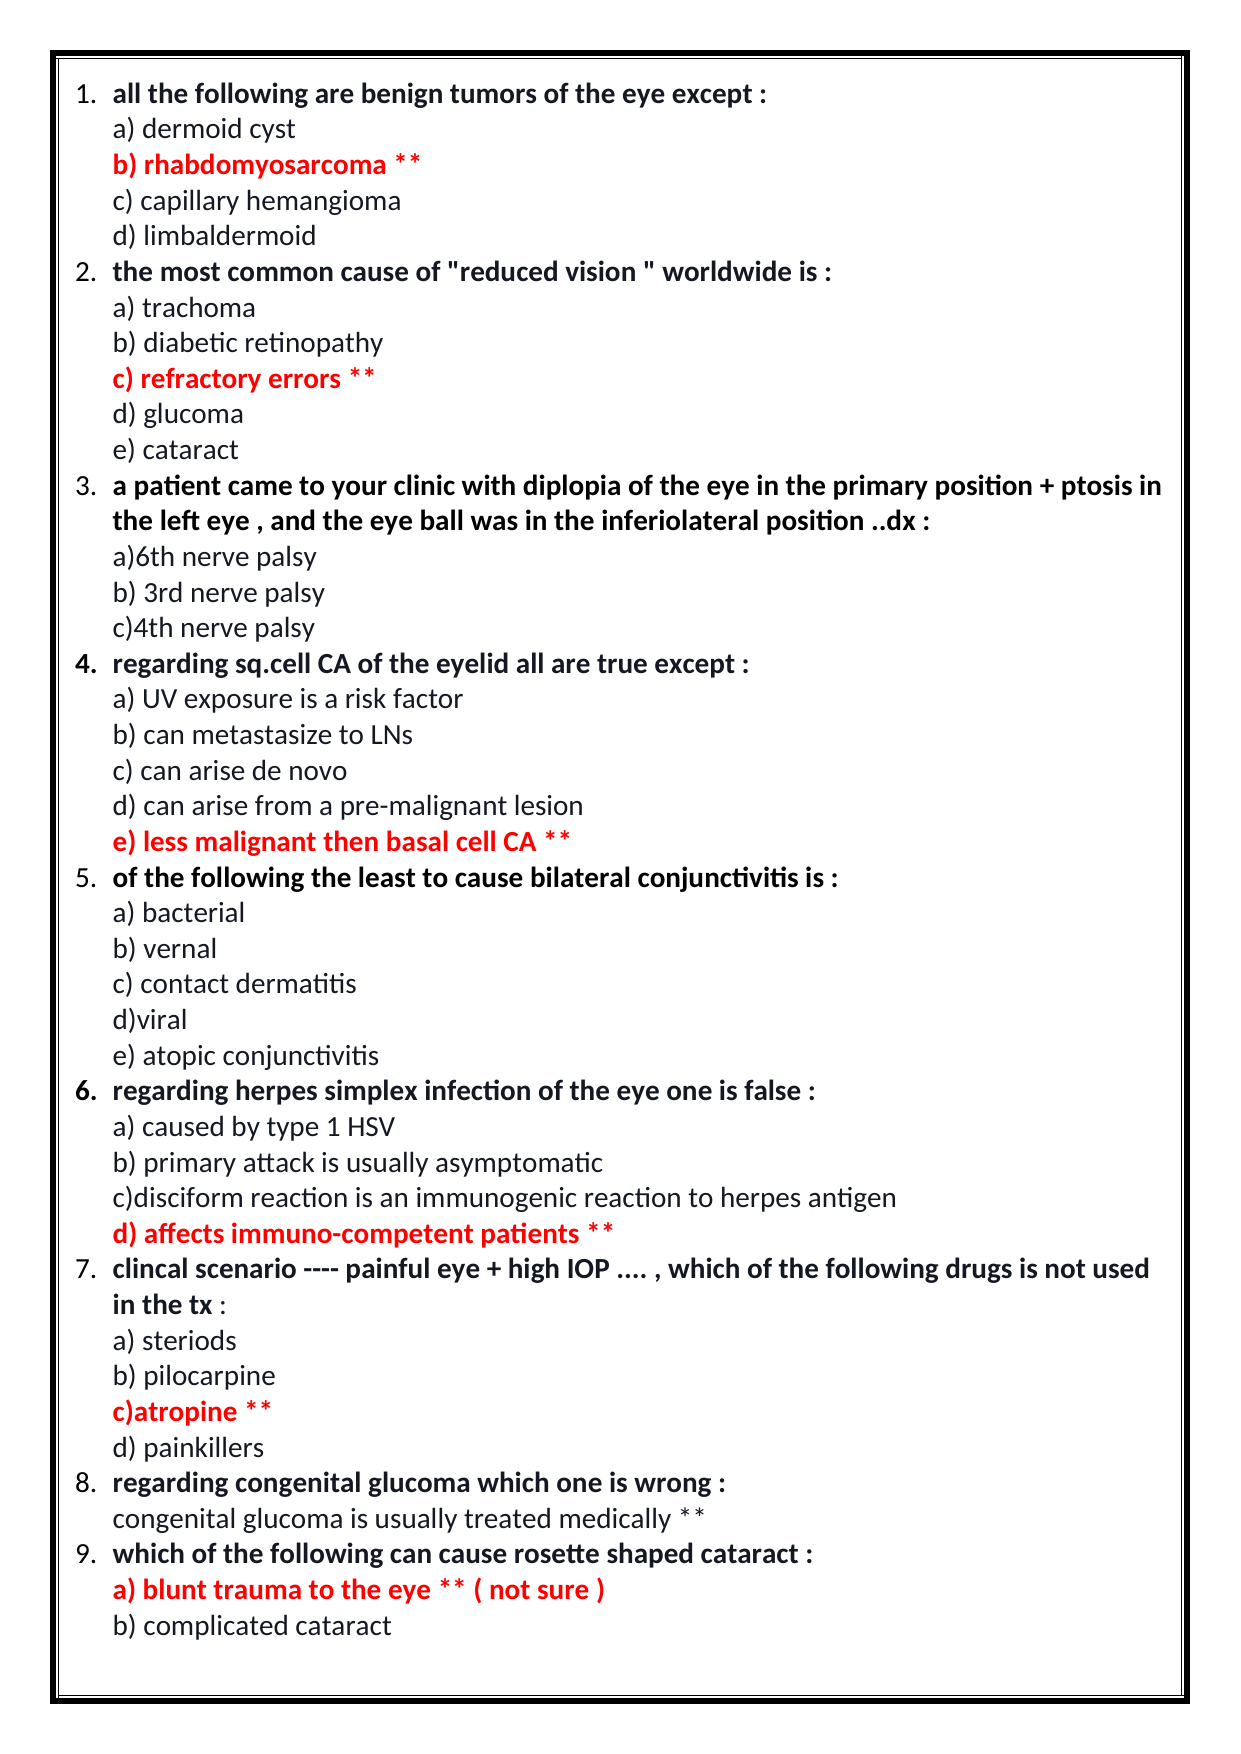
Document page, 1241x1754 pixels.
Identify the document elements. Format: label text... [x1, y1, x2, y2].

list regarding congenital glucoma which one is wrong : congenital glucoma is usually treated medically ** [75, 1464, 1165, 1536]
list regarding sq.cell CA of the eyelid all are true except : a) UV exposure is a risk factor b) can metastasize to LNs c) can arise de novo d) can arise from a pre-malignant lesion e) less malignant then basal cell CA ** [75, 645, 1165, 859]
list of the following the least to cause bilateral conjunctivitis is : a) bacterial b) vernal c) contact dermatitis d)viral e) atopic conjunctivitis [75, 859, 1165, 1072]
list which of the following can cause rosette shaped cataract : a) blunt trauma to the eye ** ( not sure ) b) complicated cataract [75, 1536, 1165, 1642]
list clincal scenario ---- painful eye + high IOP .... , which of the following drugs is not used in the tx : a) steriods b) pilocarpine c)atropine ** d) painkillers [75, 1251, 1165, 1464]
list a patient came to your clinic with diplopia of the eye in the primary position + ptosis in the left eye , and the eye ball was in the inferiolateral position ..dx : a)6th nerve palsy b) 3rd nerve palsy c)4th nerve palsy [75, 467, 1165, 645]
list the most common cause of "reduced vision " worldwide is : a) trachoma b) diabetic retinopathy c) refractory errors ** d) glucoma e) cataract [75, 253, 1165, 467]
list regarding herpes simplex infection of the eye one is false : a) caused by type 1 HSV b) primary attack is usually asymptomatic c)disciform reaction is an immunogenic reaction to herpes antigen d) affects immuno-competent patients ** [75, 1072, 1165, 1251]
list all the following are benign tumors of the eye except : a) dermoid cyst b) rhabdomyosarcoma ** c) capillary hemangioma d) limbaldermoid [75, 75, 1165, 253]
